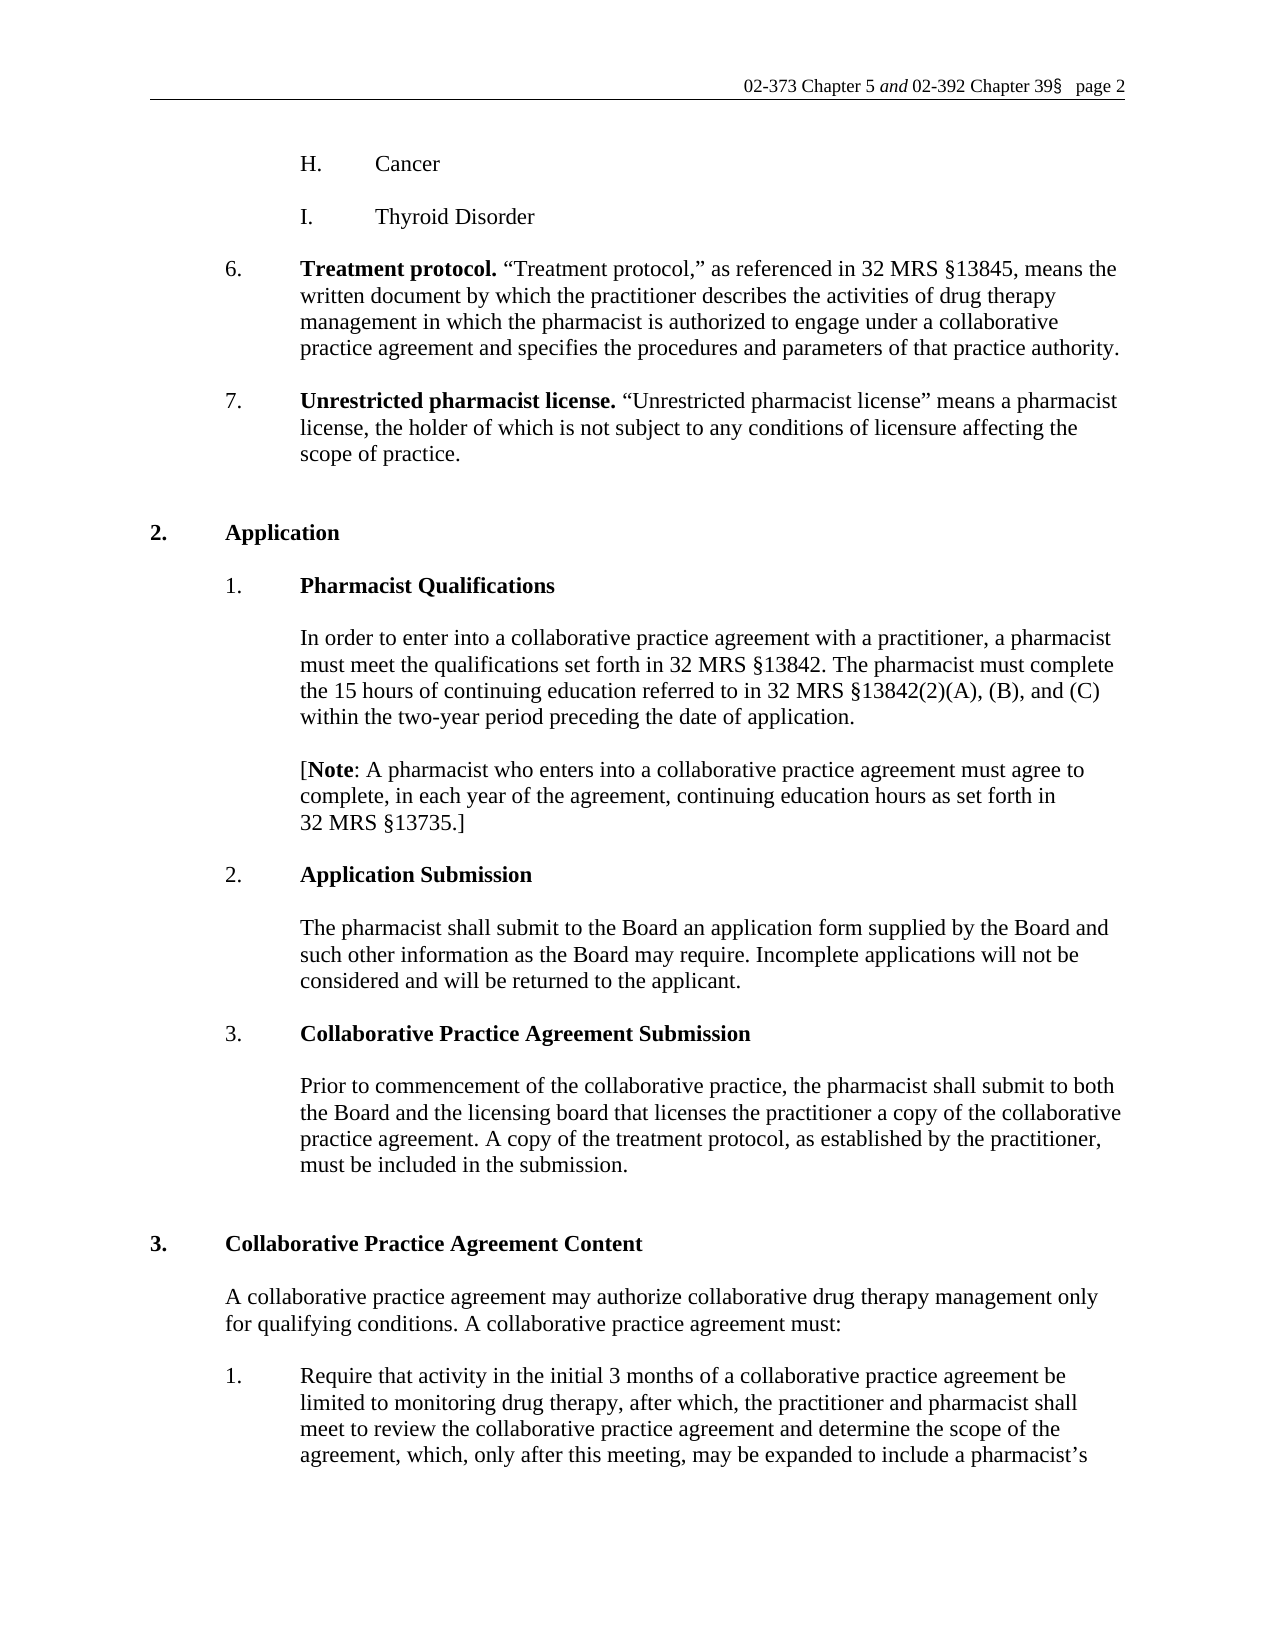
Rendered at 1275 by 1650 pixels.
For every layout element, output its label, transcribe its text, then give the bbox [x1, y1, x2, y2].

text 3. Collaborative Practice Agreement Submission [225, 1020, 1125, 1046]
text 2. Application Submission [150, 862, 1125, 888]
text The pharmacist shall submit to the Board an application form supplied by the Board and such other information as the Board may require. Incomplete applications will not be considered and will be returned to the applicant. [300, 914, 1125, 993]
text 7. Unrestricted pharmacist license. “Unrestricted pharmacist license” means a pharmacist license, the holder of which is not subject to any conditions of licensure affecting the scope of practice. [150, 387, 1125, 466]
text 1. Pharmacist Qualifications [225, 572, 1125, 598]
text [150, 1362, 1125, 1468]
text H. Cancer [300, 150, 1125, 176]
text 6. Treatment protocol. “Treatment protocol,” as referenced in 32 MRS §13845, means the written document by which the practitioner describes the activities of drug therapy management in which the pharmacist is authorized to engage under a collaborative practice agreement and specifies the procedures and parameters of that practice authority. [150, 255, 1125, 361]
list Thyroid Disorder [300, 203, 1125, 229]
text In order to enter into a collaborative practice agreement with a practitioner, a pharmacist must meet the qualifications set forth in 32 MRS §13842. The pharmacist must complete the 15 hours of continuing education referred to in 32 MRS §13842(2)(A), (B), and (C) within the two-year period preceding the date of application. [300, 624, 1125, 730]
text 3. Collaborative Practice Agreement Content [150, 1231, 1125, 1257]
text A collaborative practice agreement may authorize collaborative drug therapy management only for qualifying conditions. A collaborative practice agreement must: [225, 1283, 1125, 1336]
text 2. Application [150, 519, 1125, 545]
text [Note: A pharmacist who enters into a collaborative practice agreement must agree to complete, in each year of the agreement, continuing education hours as set forth in 32 MRS §13735.] [150, 756, 1125, 835]
text Prior to commencement of the collaborative practice, the pharmacist shall submit to both the Board and the licensing board that licenses the practitioner a copy of the collaborative practice agreement. A copy of the treatment protocol, as established by the practitioner, must be included in the submission. [300, 1072, 1125, 1178]
